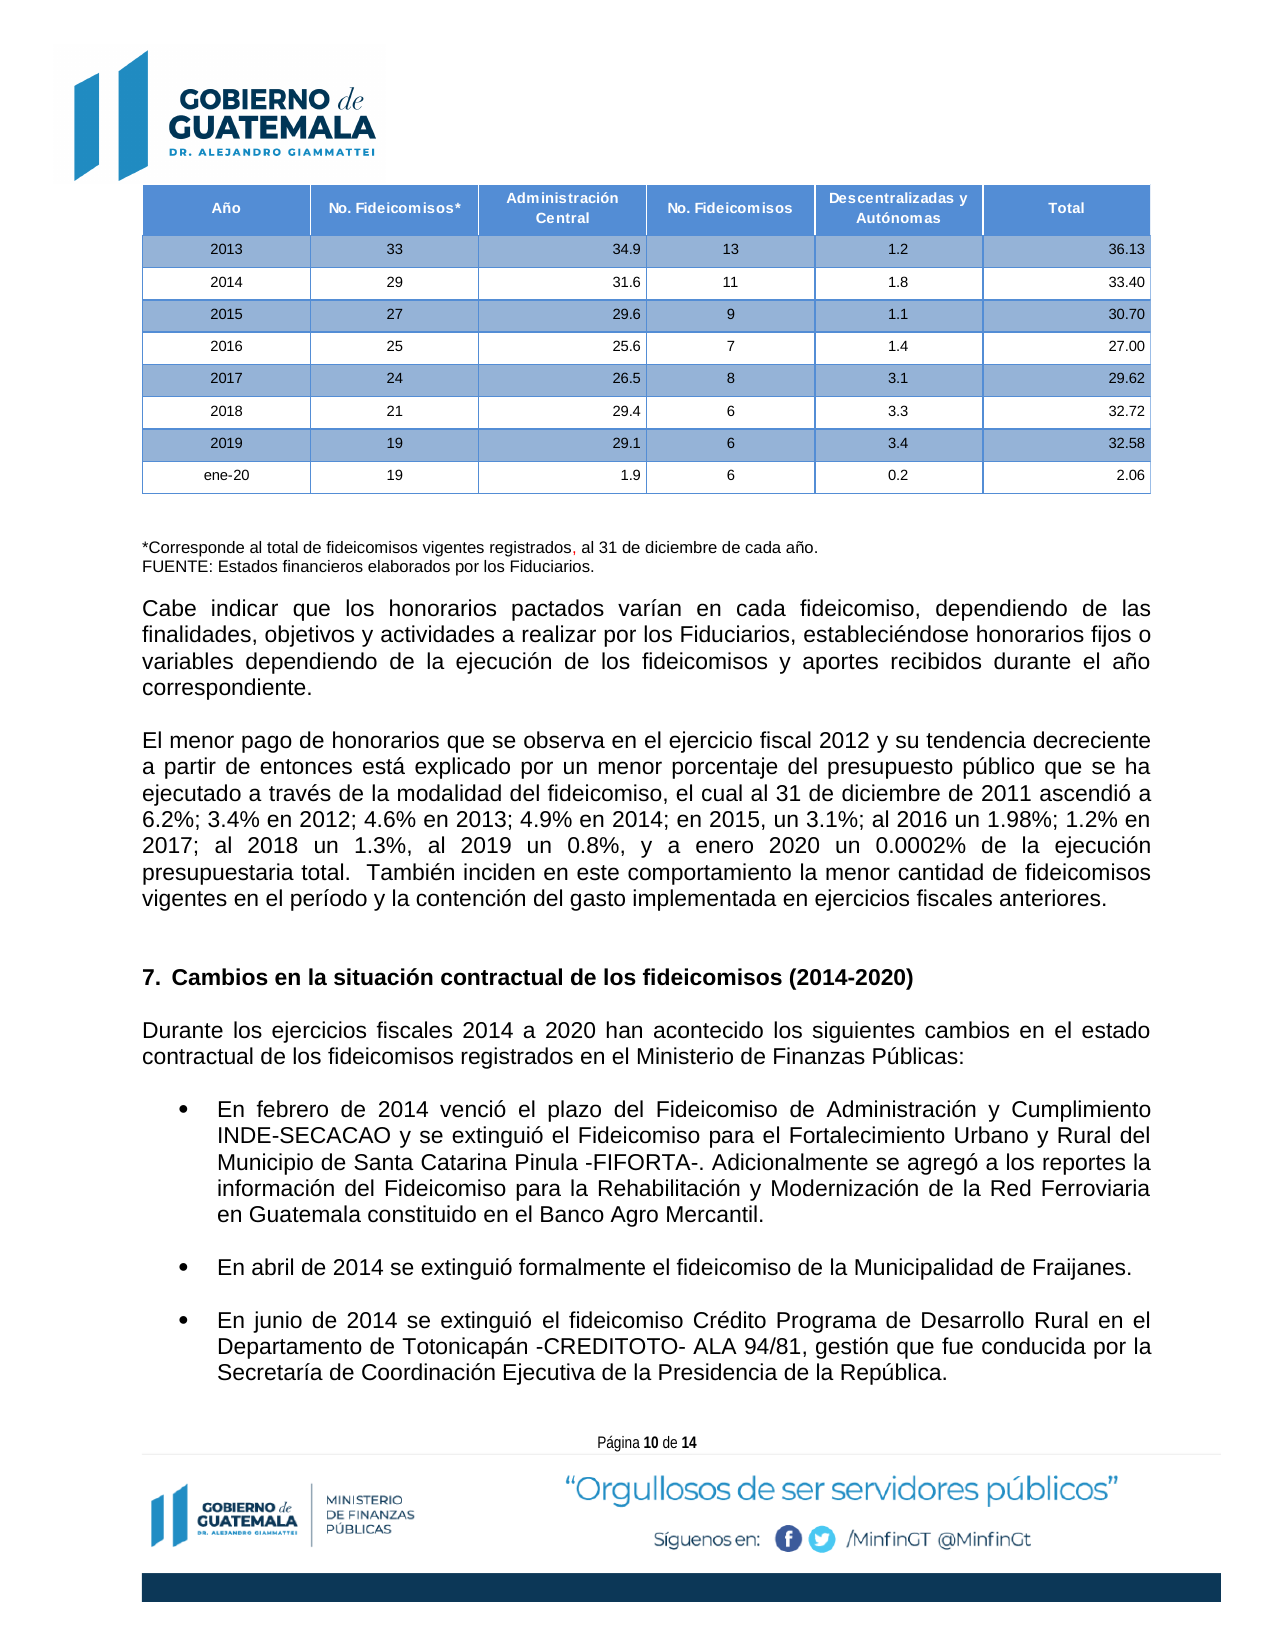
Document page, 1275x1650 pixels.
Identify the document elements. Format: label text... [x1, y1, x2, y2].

text FUENTE: Estados financieros elaborados por los Fiduciarios. [142, 557, 1152, 576]
text Durante los ejercicios fiscales 2014 a 2020 han acontecido los siguientes cambios en el estado contractual de los fideicomisos registrados en el Ministerio de Finanzas Públicas: [142, 1017, 1152, 1069]
list Cambios en la situación contractual de los fideicomisos (2014-2020) [142, 964, 1152, 990]
list En febrero de 2014 venció el plazo del Fideicomiso de Administración y Cumplimiento INDE-SECACAO y se extinguió el Fideicomiso para el Fortalecimiento Urbano y Rural del Municipio de Santa Catarina Pinula -FIFORTA-. Adicionalmente se agregó a los reportes la información del Fideicomiso para la Rehabilitación y Modernización de la Red Ferroviaria en Guatemala constituido en el Banco Agro Mercantil. [179, 1096, 1152, 1227]
list En abril de 2014 se extinguió formalmente el fideicomiso de la Municipalidad de Fraijanes. [179, 1254, 1152, 1280]
picture [53, 44, 387, 184]
picture [141, 1452, 1221, 1602]
text El menor pago de honorarios que se observa en el ejercicio fiscal 2012 y su tendencia decreciente a partir de entonces está explicado por un menor porcentaje del presupuesto público que se ha ejecutado a través de la modalidad del fideicomiso, el cual al 31 de diciembre de 2011 ascendió a 6.2%; 3.4% en 2012; 4.6% en 2013; 4.9% en 2014; en 2015, un 3.1%; al 2016 un 1.98%; 1.2% en 2017; al 2018 un 1.3%, al 2019 un 0.8%, y a enero 2020 un 0.0002% de la ejecución presupuestaria total. También inciden en este comportamiento la menor cantidad de fideicomisos vigentes en el período y la contención del gasto implementada en ejercicios fiscales anteriores. [142, 727, 1152, 911]
text *Corresponde al total de fideicomisos vigentes registrados, al 31 de diciembre de cada año. [142, 537, 1152, 557]
list En junio de 2014 se extinguió el fideicomiso Crédito Programa de Desarrollo Rural en el Departamento de Totonicapán -CREDITOTO- ALA 94/81, gestión que fue conducida por la Secretaría de Coordinación Ejecutiva de la Presidencia de la República. [179, 1307, 1152, 1386]
text Cabe indicar que los honorarios pactados varían en cada fideicomiso, dependiendo de las finalidades, objetivos y actividades a realizar por los Fiduciarios, estableciéndose honorarios fijos o variables dependiendo de la ejecución de los fideicomisos y aportes recibidos durante el año correspondiente. [142, 595, 1152, 700]
